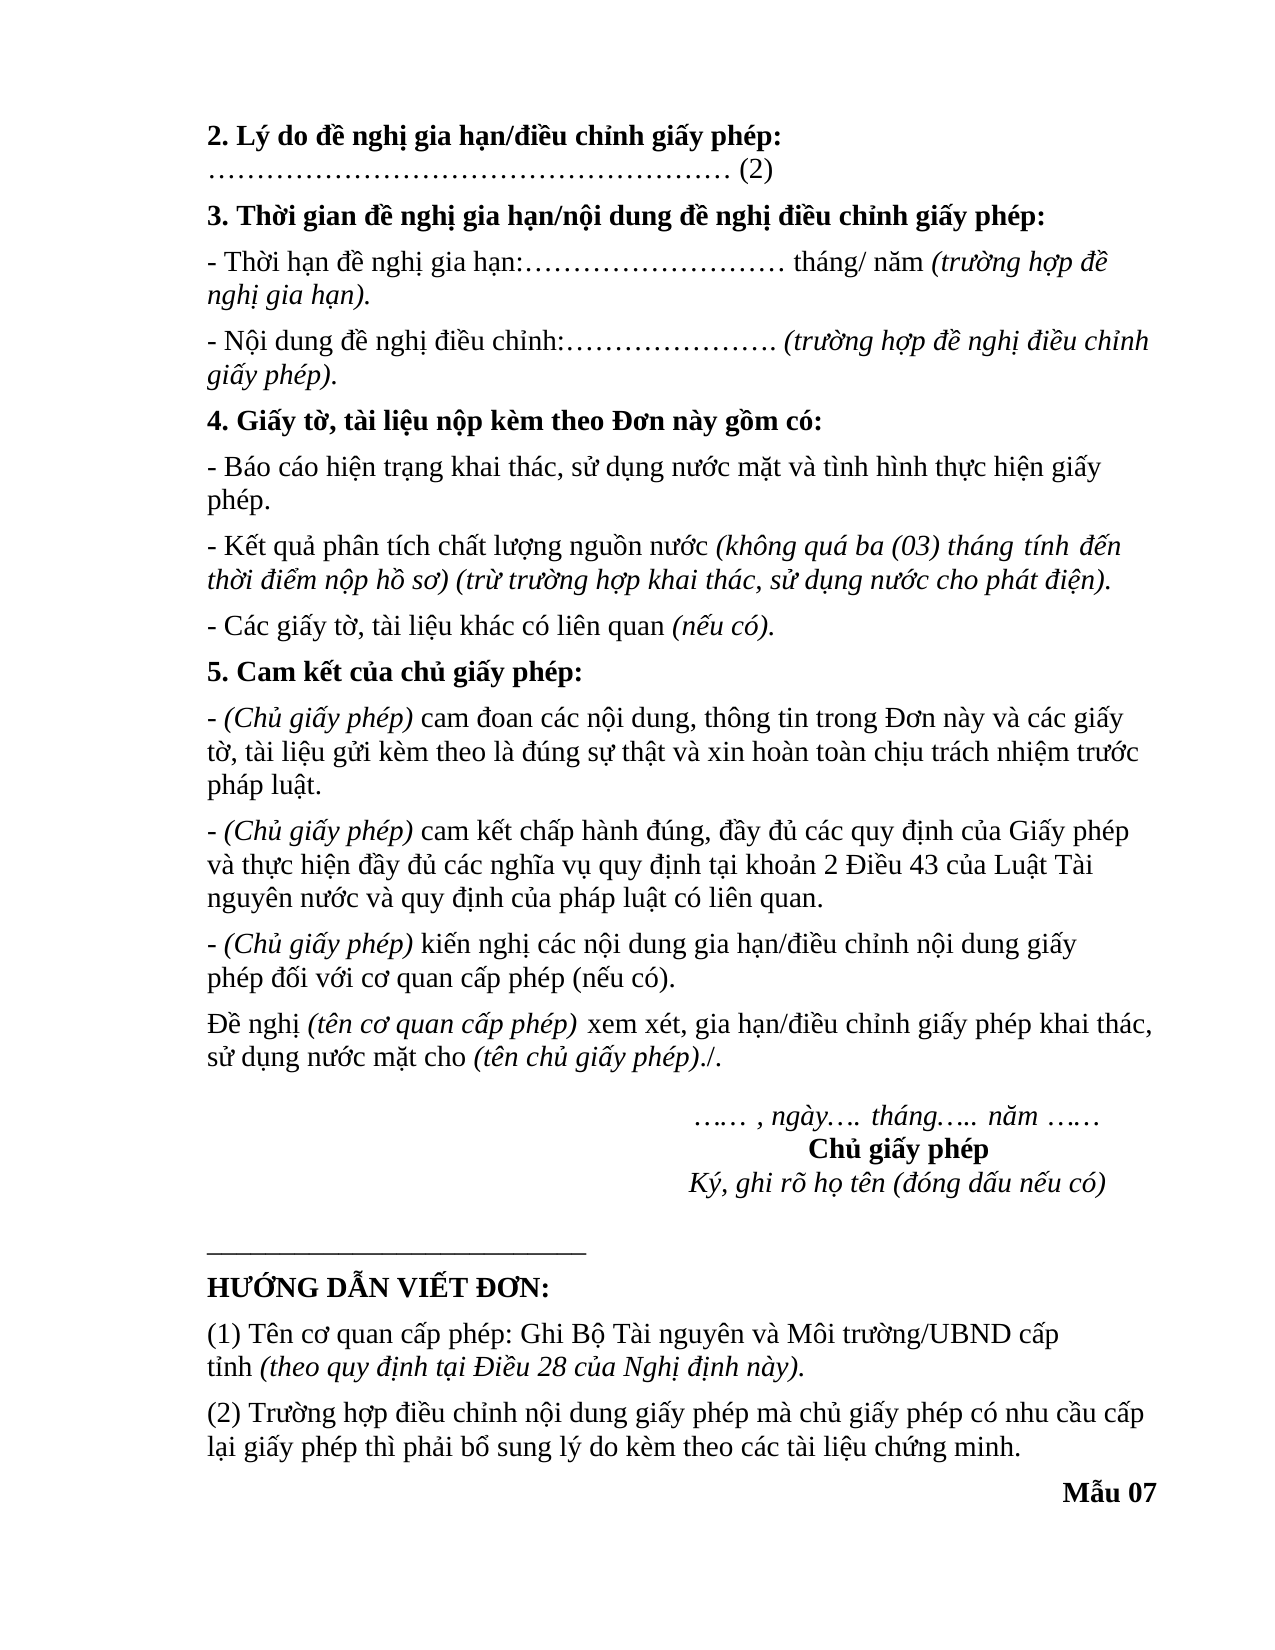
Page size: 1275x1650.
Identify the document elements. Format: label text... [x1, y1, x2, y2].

text Đề nghị (tên cơ quan cấp phép) xem xét, gia hạn/điều chỉnh giấy phép khai thác, sử dụng nước mặt cho (tên chủ giấy phép)./. [207, 1006, 1157, 1073]
text - Kết quả phân tích chất lượng nguồn nước (không quá ba (03) tháng tính đến thời điểm nộp hồ sơ) (trừ trường hợp khai thác, sử dụng nước cho phát điện). [207, 528, 1157, 596]
text 2. Lý do đề nghị gia hạn/điều chỉnh giấy phép:……………………………………………… (2) [207, 118, 1157, 185]
text 3. Thời gian đề nghị gia hạn/nội dung đề nghị điều chỉnh giấy phép: [207, 198, 1157, 231]
text - (Chủ giấy phép) cam đoan các nội dung, thông tin trong Đơn này và các giấy tờ, tài liệu gửi kèm theo là đúng sự thật và xin hoàn toàn chịu trách nhiệm trước pháp luật. [207, 700, 1157, 801]
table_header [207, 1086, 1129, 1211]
text (1) Tên cơ quan cấp phép: Ghi Bộ Tài nguyên và Môi trường/UBND cấp tỉnh (theo quy định tại Điều 28 của Nghị định này). [207, 1316, 1157, 1383]
text 5. Cam kết của chủ giấy phép: [207, 654, 1157, 688]
text - Nội dung đề nghị điều chỉnh:…………………. (trường hợp đề nghị điều chỉnh giấy phép). [207, 323, 1157, 390]
text - Báo cáo hiện trạng khai thác, sử dụng nước mặt và tình hình thực hiện giấy phép. [207, 449, 1157, 516]
text - Thời hạn đề nghị gia hạn:……………………… tháng/ năm (trường hợp đề nghị gia hạn). [207, 244, 1157, 311]
text - (Chủ giấy phép) kiến nghị các nội dung gia hạn/điều chỉnh nội dung giấy phép đối với cơ quan cấp phép (nếu có). [207, 926, 1157, 993]
text - Các giấy tờ, tài liệu khác có liên quan (nếu có). [207, 608, 1157, 642]
text (2) Trường hợp điều chỉnh nội dung giấy phép mà chủ giấy phép có nhu cầu cấp lại giấy phép thì phải bổ sung lý do kèm theo các tài liệu chứng minh. [207, 1395, 1157, 1462]
text - (Chủ giấy phép) cam kết chấp hành đúng, đầy đủ các quy định của Giấy phép và thực hiện đầy đủ các nghĩa vụ quy định tại khoản 2 Điều 43 của Luật Tài nguyên nước và quy định của pháp luật có liên quan. [207, 813, 1157, 914]
text 4. Giấy tờ, tài liệu nộp kèm theo Đơn này gồm có: [207, 403, 1157, 436]
text __________________________ [207, 1224, 1157, 1257]
text Mẫu 07 [207, 1475, 1157, 1508]
text HƯỚNG DẪN VIẾT ĐƠN: [207, 1270, 1157, 1303]
